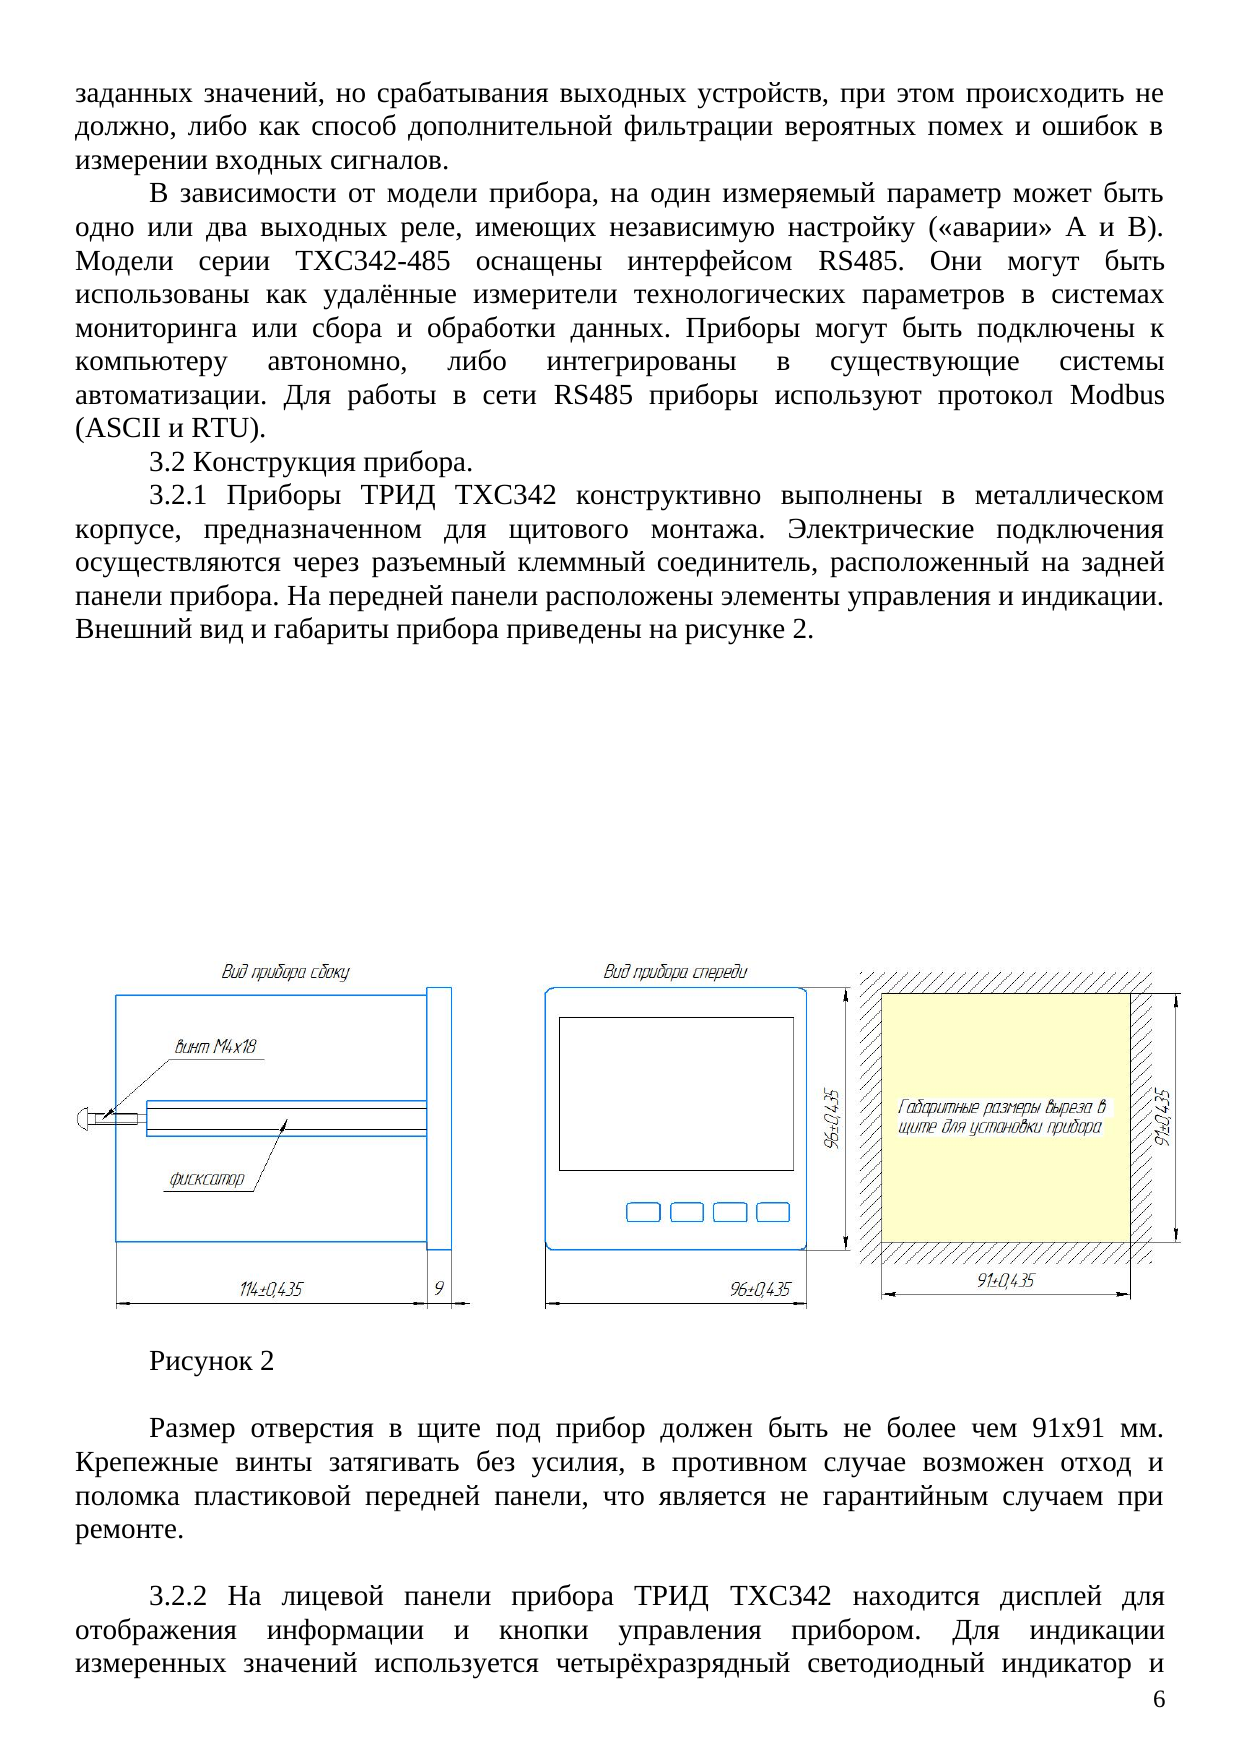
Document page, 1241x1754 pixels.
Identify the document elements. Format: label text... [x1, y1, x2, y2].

picture [75, 961, 1183, 1310]
text В зависимости от модели прибора, на один измеряемый параметр может быть одно или два выходных реле, имеющих независимую настройку («аварии» А и В). Модели серии ТХС342-485 оснащены интерфейсом RS485. Они могут быть использованы как удалённые измерители технологических параметров в системах мониторинга или сбора и обработки данных. Приборы могут быть подключены к компьютеру автономно, либо интегрированы в существующие системы автоматизации. Для работы в сети RS485 приборы используют протокол Modbus (ASCII и RTU). [75, 176, 1165, 444]
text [75, 75, 1165, 176]
text Размер отверстия в щите под прибор должен быть не более чем 91х91 мм. Крепежные винты затягивать без усилия, в противном случае возможен отход и поломка пластиковой передней панели, что является не гарантийным случаем при ремонте. [75, 1411, 1165, 1545]
text Рисунок 2 [75, 1343, 1165, 1377]
text 3.2 Конструкция прибора. [75, 444, 1165, 477]
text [75, 1578, 1165, 1679]
text 3.2.1 Приборы ТРИД ТХС342 конструктивно выполнены в металлическом корпусе, предназначенном для щитового монтажа. Электрические подключения осуществляются через разъемный клеммный соединитель, расположенный на задней панели прибора. На передней панели расположены элементы управления и индикации. Внешний вид и габариты прибора приведены на рисунке 2. [75, 477, 1165, 645]
